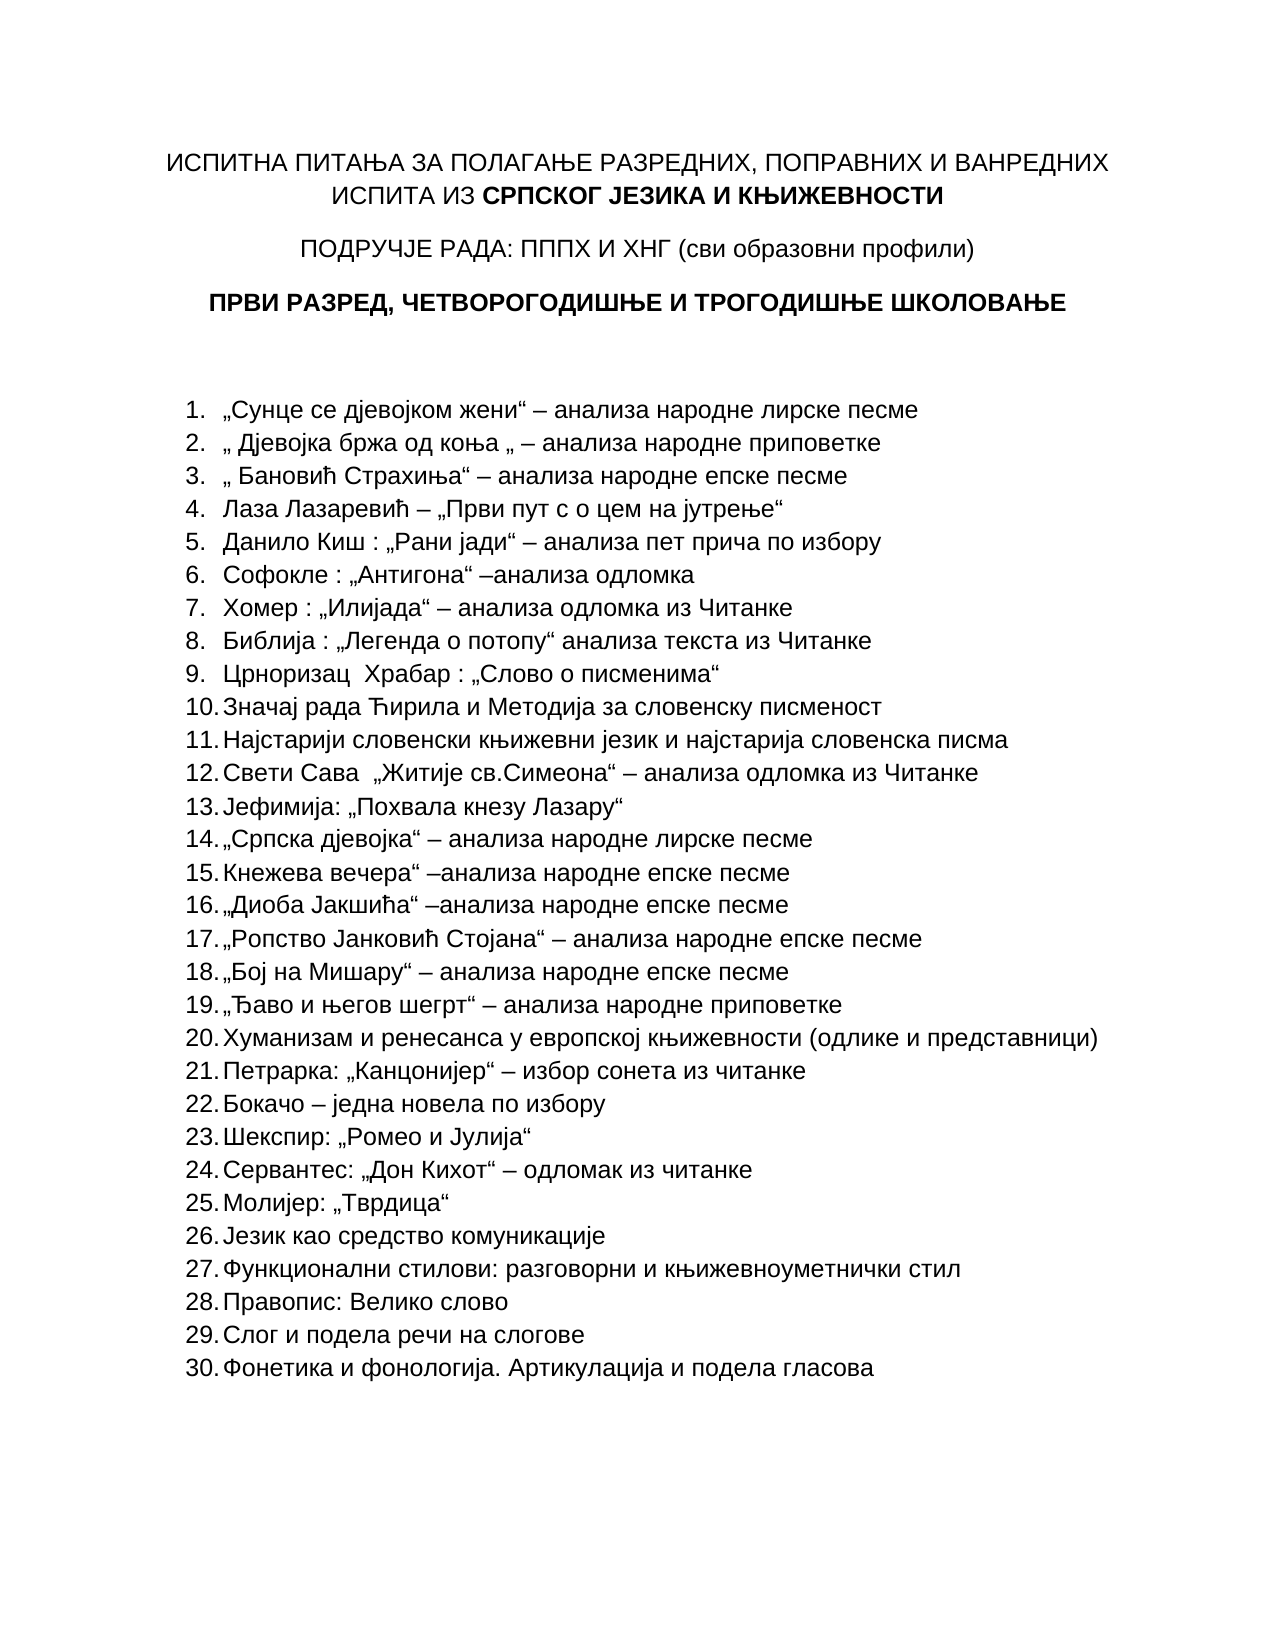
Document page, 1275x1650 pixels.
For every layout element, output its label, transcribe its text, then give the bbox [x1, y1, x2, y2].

list Сервантес: „Дон Кихот“ – одломак из читанке [185, 1155, 1127, 1183]
list Кнежева вечера“ –анализа народне епске песме [185, 857, 1127, 886]
list Лаза Лазаревић – „Први пут с о цем на јутрење“ [185, 494, 1127, 523]
list Језик као средство комуникације [185, 1221, 1127, 1249]
list Софокле : „Антигона“ –анализа одломка [185, 560, 1127, 589]
list Значај рада Ћирила и Методија за словенску писменост [185, 692, 1127, 721]
list Најстарији словенски књижевни језик и најстарија словенска писма [185, 725, 1127, 754]
list Фонетика и фонологија. Артикулација и подела гласова [185, 1353, 1127, 1382]
list „Ропство Јанковић Стојана“ – анализа народне епске песме [185, 923, 1127, 952]
list „Бој на Мишару“ – анализа народне епске песме [185, 957, 1127, 985]
list Слог и подела речи на слогове [185, 1320, 1127, 1348]
list Данило Киш : „Рани јади“ – анализа пет прича по избору [185, 527, 1127, 556]
list „Српска дјевојка“ – анализа народне лирске песме [185, 824, 1127, 853]
list „ Бановић Страхиња“ – анализа народне епске песме [185, 461, 1127, 490]
list Црноризац Храбар : „Слово о писменима“ [185, 659, 1127, 688]
list Свети Сава „Житије св.Симеона“ – анализа одломка из Читанке [185, 758, 1127, 787]
text ПОДРУЧЈЕ РАДА: ПППХ И ХНГ (сви образовни профили) [148, 234, 1127, 263]
list „Ђаво и његов шегрт“ – анализа народне приповетке [185, 989, 1127, 1018]
list Петрарка: „Канцонијер“ – избор сонета из читанке [185, 1056, 1127, 1084]
list Функционални стилови: разговорни и књижевноуметнички стил [185, 1254, 1127, 1282]
text ПРВИ РАЗРЕД, ЧЕТВОРОГОДИШЊЕ И ТРОГОДИШЊЕ ШКОЛОВАЊЕ [148, 288, 1127, 317]
list Хомер : „Илијада“ – анализа одломка из Читанке [185, 593, 1127, 622]
list Јефимија: „Похвала кнезу Лазару“ [185, 791, 1127, 820]
list Бокачо – једна новела по избору [185, 1089, 1127, 1117]
list „ Дјевојка бржа од коња „ – анализа народне приповетке [185, 428, 1127, 457]
list Шекспир: „Ромео и Јулија“ [185, 1122, 1127, 1150]
list „Диоба Јакшића“ –анализа народне епске песме [185, 891, 1127, 919]
list Библија : „Легенда о потопу“ анализа текста из Читанке [185, 626, 1127, 655]
text ИСПИТНА ПИТАЊА ЗА ПОЛАГАЊЕ РАЗРЕДНИХ, ПОПРАВНИХ И ВАНРЕДНИХ ИСПИТА ИЗ СРПСКОГ ЈЕЗИКА И КЊИЖЕВНОСТИ [148, 148, 1127, 209]
list „Сунце се дјевојком жени“ – анализа народне лирске песме [185, 395, 1127, 424]
list Хуманизам и ренесанса у европској књижевности (одлике и представници) [185, 1023, 1127, 1051]
list Правопис: Велико слово [185, 1287, 1127, 1316]
list Молијер: „Тврдица“ [185, 1188, 1127, 1216]
